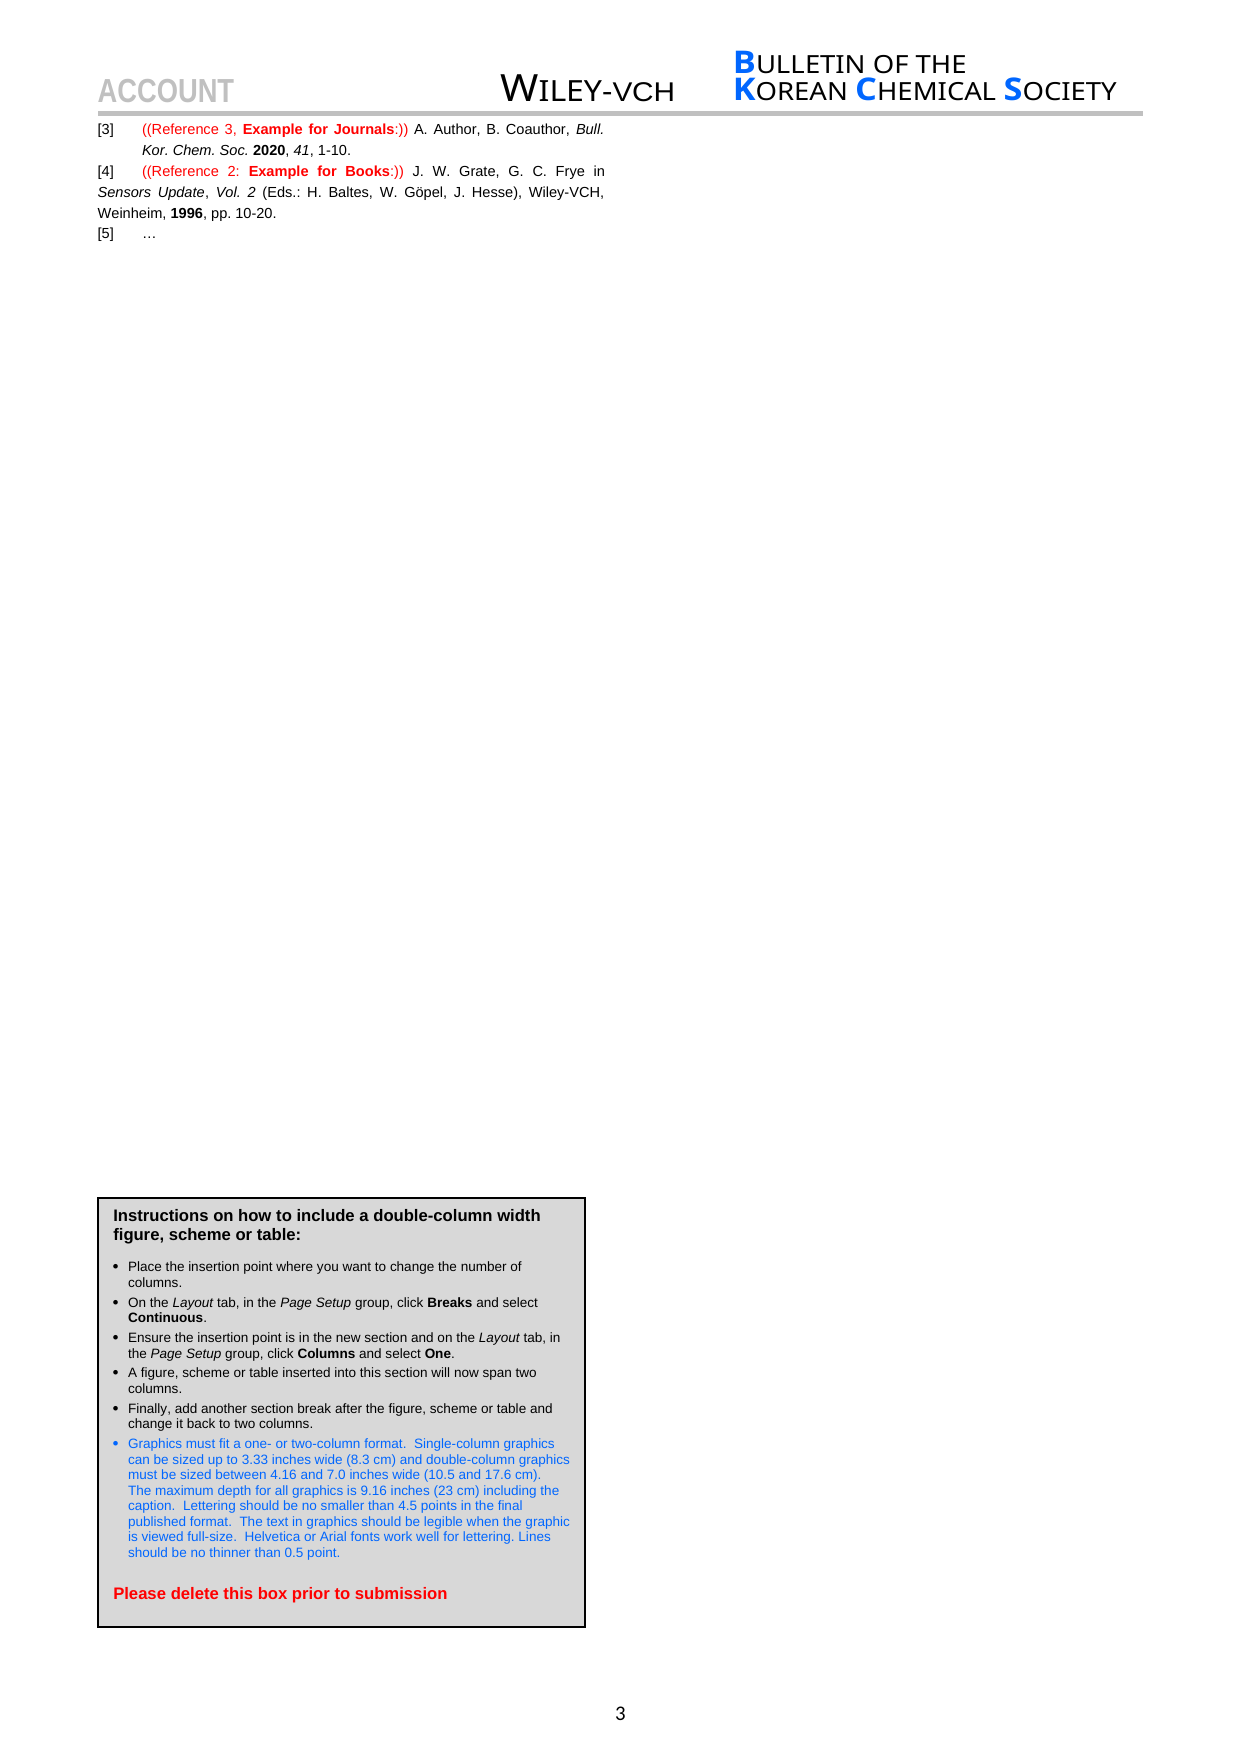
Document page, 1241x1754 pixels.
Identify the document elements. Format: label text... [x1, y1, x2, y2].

text [4] ((Reference 2: Example for Books:)) J. W. Grate, G. C. Frye in Sensors Update, Vol. 2 (Eds.: H. Baltes, W. Göpel, J. Hesse), Wiley-VCH, Weinheim, 1996, pp. 10-20. [97, 160, 605, 222]
text [5] … [97, 222, 605, 243]
text [3] ((Reference 3, Example for Journals:)) A. Author, B. Coauthor, Bull. Kor. Chem. Soc. 2020, 41, 1-10. [97, 118, 605, 160]
